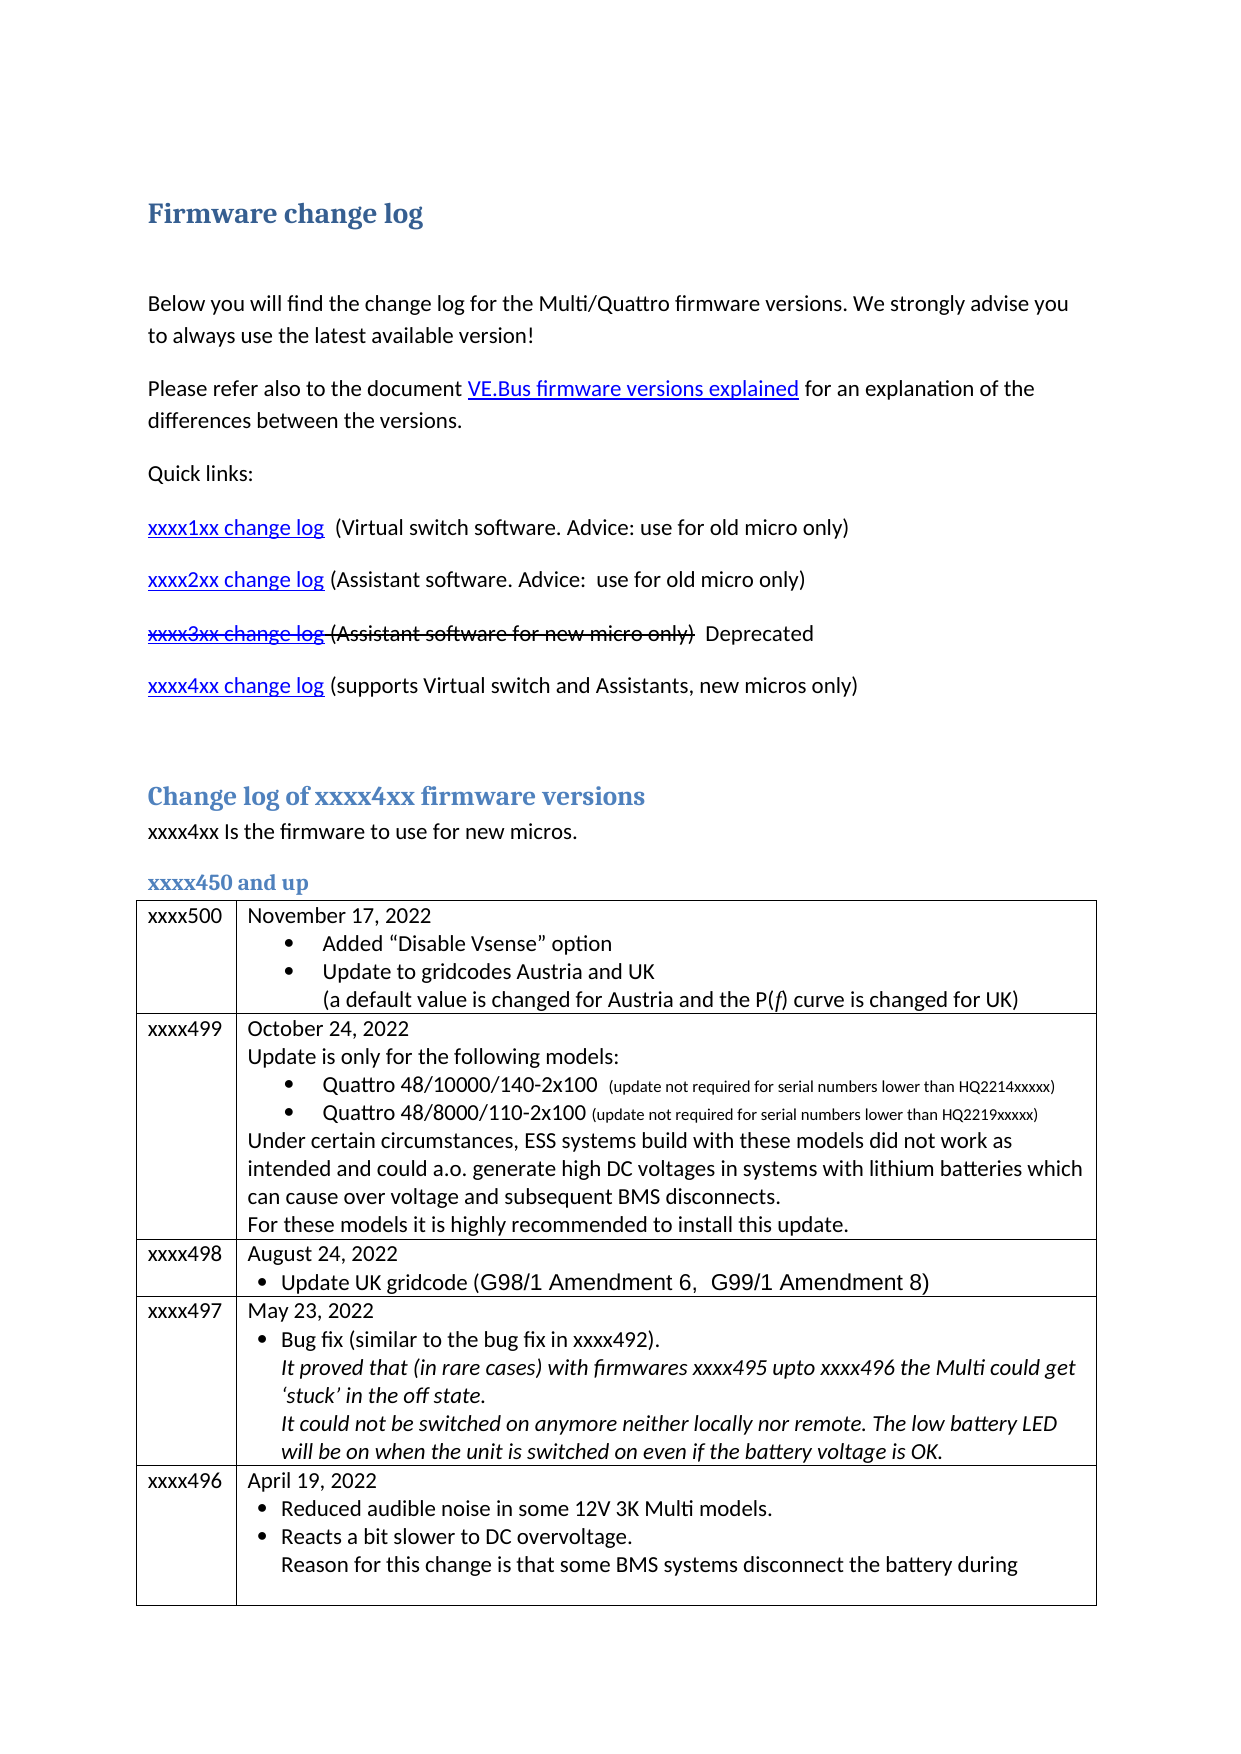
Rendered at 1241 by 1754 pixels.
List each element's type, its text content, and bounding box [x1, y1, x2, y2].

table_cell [237, 1466, 1096, 1605]
table_cell October 24, 2022 Update is only for the following models: Quattro 48/10000/140-2x100 (update not required for serial numbers lower than HQ2214xxxxx) Quattro 48/8000/110-2x100 (update not required for serial numbers lower than HQ2219xxxxx) Under certain circumstances, ESS systems build with these models did not work as intended and could a.o. generate high DC voltages in systems with lithium batteries which can cause over voltage and subsequent BMS disconnects. For these models it is highly recommended to install this update. [237, 1014, 1096, 1238]
text xxxx3xx change log (Assistant software for new micro only) Deprecated [148, 619, 1093, 647]
table_cell xxxx497 [137, 1297, 236, 1465]
table_header xxxx500 [137, 901, 236, 1013]
text xxxx4xx Is the firmware to use for new micros. [148, 817, 1093, 845]
table_cell xxxx498 [137, 1240, 236, 1296]
subtitle Change log of xxxx4xx firmware versions [148, 781, 1093, 812]
subtitle Firmware change log [148, 198, 1093, 231]
text xxxx2xx change log (Assistant software. Advice: use for old micro only) [148, 566, 1093, 594]
table_cell xxxx496 [137, 1466, 236, 1605]
text Quick links: [148, 459, 1093, 488]
text xxxx1xx change log (Virtual switch software. Advice: use for old micro only) [148, 513, 1093, 541]
text Please refer also to the document VE.Bus firmware versions explained for an explanation of the differences between the versions. [148, 374, 1093, 434]
text Below you will find the change log for the Multi/Quattro firmware versions. We strongly advise you to always use the latest available version! [148, 289, 1093, 349]
table_header November 17, 2022 Added “Disable Vsense” option Update to gridcodes Austria and UK (a default value is changed for Austria and the P(f) curve is changed for UK) [237, 901, 1096, 1013]
text xxxx4xx change log (supports Virtual switch and Assistants, new micros only) [148, 672, 1093, 700]
table_cell May 23, 2022 Bug fix (similar to the bug fix in xxxx492). It proved that (in rare cases) with firmwares xxxx495 upto xxxx496 the Multi could get ‘stuck’ in the off state. It could not be switched on anymore neither locally nor remote. The low battery LED will be on when the unit is switched on even if the battery voltage is OK. [237, 1297, 1096, 1465]
table_cell xxxx499 [137, 1014, 236, 1238]
subtitle xxxx450 and up [148, 870, 1093, 896]
table_cell August 24, 2022 Update UK gridcode (G98/1 Amendment 6, G99/1 Amendment 8) [237, 1240, 1096, 1296]
